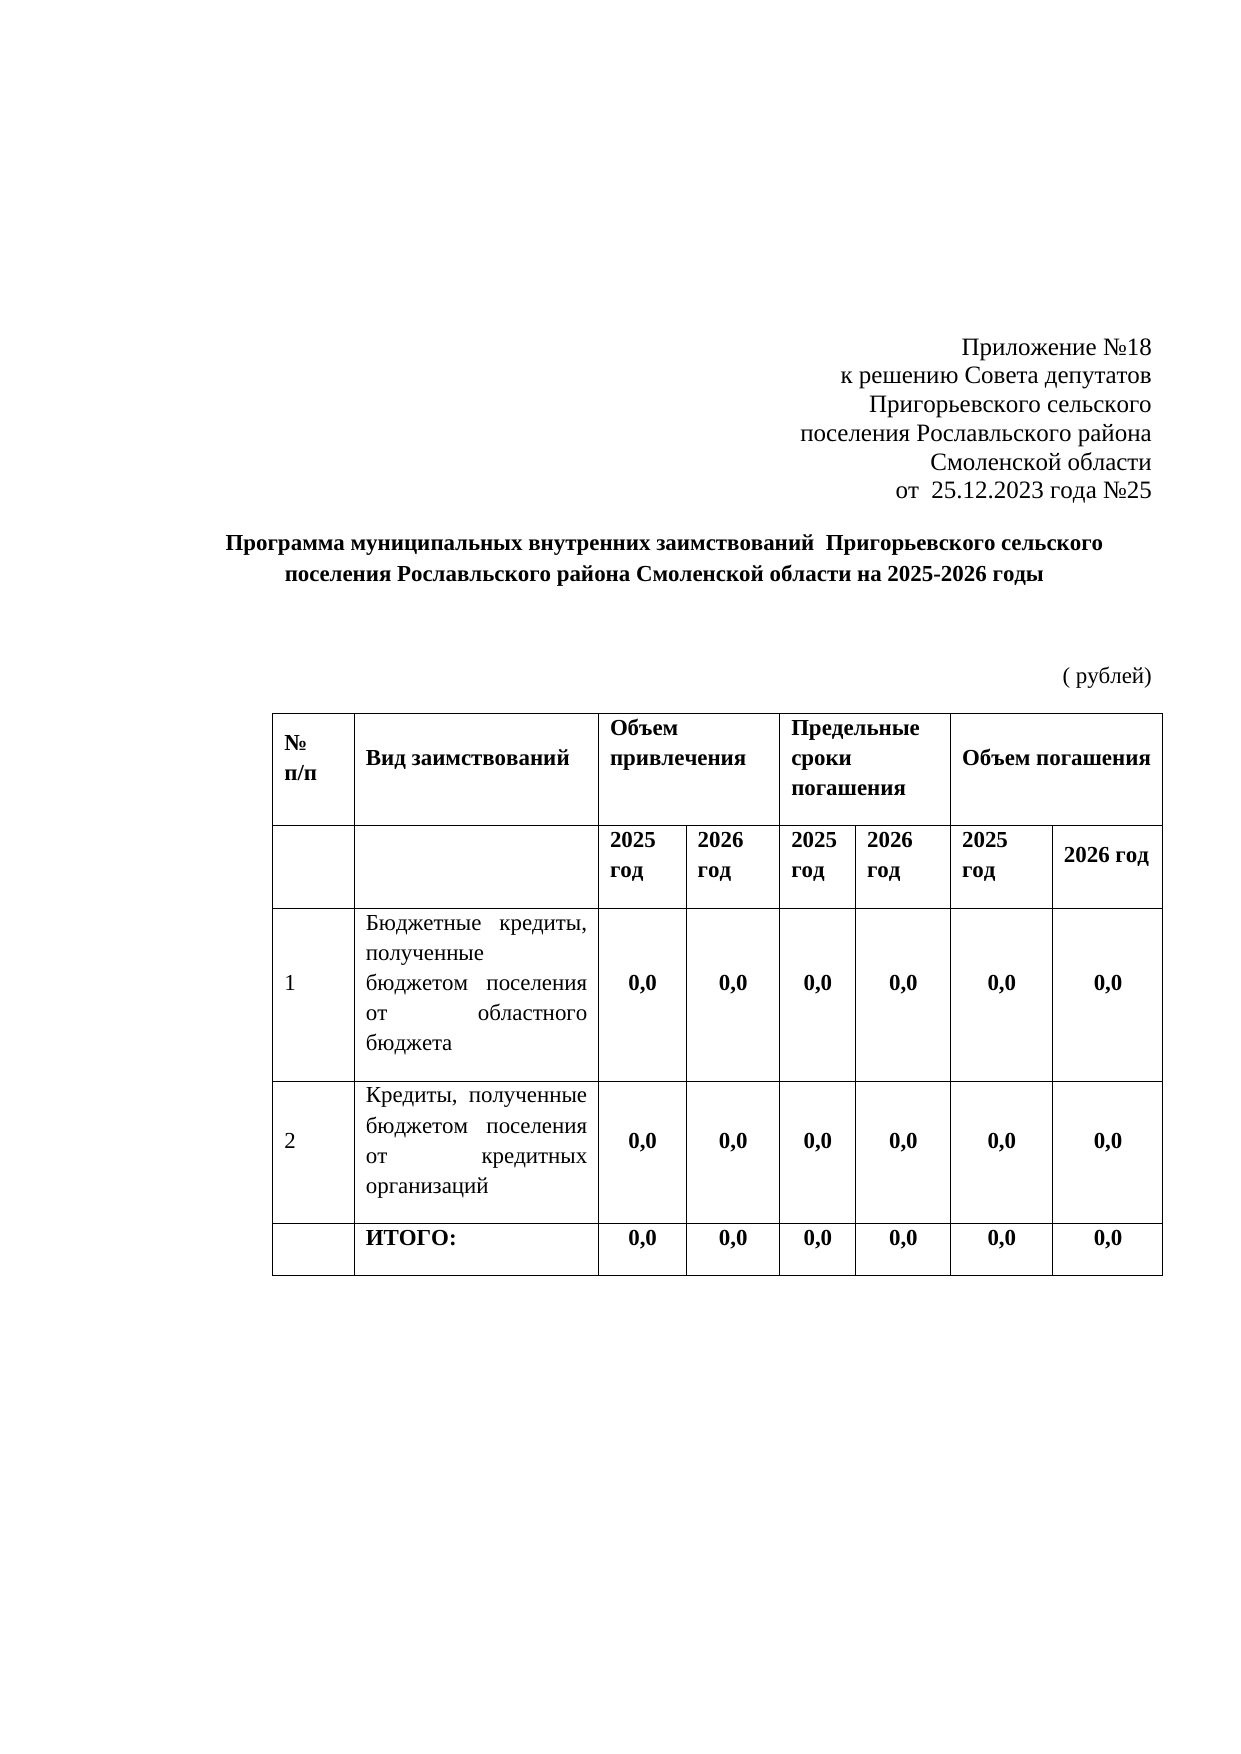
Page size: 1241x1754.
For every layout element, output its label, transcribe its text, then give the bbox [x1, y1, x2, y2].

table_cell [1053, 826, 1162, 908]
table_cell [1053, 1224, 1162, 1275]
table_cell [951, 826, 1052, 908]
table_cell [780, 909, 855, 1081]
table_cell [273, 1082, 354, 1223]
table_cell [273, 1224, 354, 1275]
text к решению Совета депутатов Пригорьевского сельского поселения Рославльского района Смоленской области [767, 361, 1152, 476]
text Программа муниципальных внутренних заимствований Пригорьевского сельского поселения Рославльского района Смоленской области на 2025-2026 годы [177, 529, 1152, 586]
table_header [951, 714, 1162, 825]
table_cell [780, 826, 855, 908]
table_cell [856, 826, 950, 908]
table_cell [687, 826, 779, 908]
text Приложение №18 [767, 332, 1152, 361]
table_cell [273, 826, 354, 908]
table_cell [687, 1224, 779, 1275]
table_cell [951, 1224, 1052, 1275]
text ( рублей) [177, 662, 1152, 688]
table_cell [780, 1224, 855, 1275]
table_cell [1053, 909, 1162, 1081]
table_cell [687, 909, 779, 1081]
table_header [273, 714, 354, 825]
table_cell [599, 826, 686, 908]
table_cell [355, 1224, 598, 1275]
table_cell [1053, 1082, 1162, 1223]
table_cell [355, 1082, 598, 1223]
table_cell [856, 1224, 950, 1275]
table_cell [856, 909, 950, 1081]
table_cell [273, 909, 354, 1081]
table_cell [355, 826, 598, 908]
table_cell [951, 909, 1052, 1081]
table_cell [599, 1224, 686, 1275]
text от 25.12.2023 года №25 [177, 476, 1152, 504]
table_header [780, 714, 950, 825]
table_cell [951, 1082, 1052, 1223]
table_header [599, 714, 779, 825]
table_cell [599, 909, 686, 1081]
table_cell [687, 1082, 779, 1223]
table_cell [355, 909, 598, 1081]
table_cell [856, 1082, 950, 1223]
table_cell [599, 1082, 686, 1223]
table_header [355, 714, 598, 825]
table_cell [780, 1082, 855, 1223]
